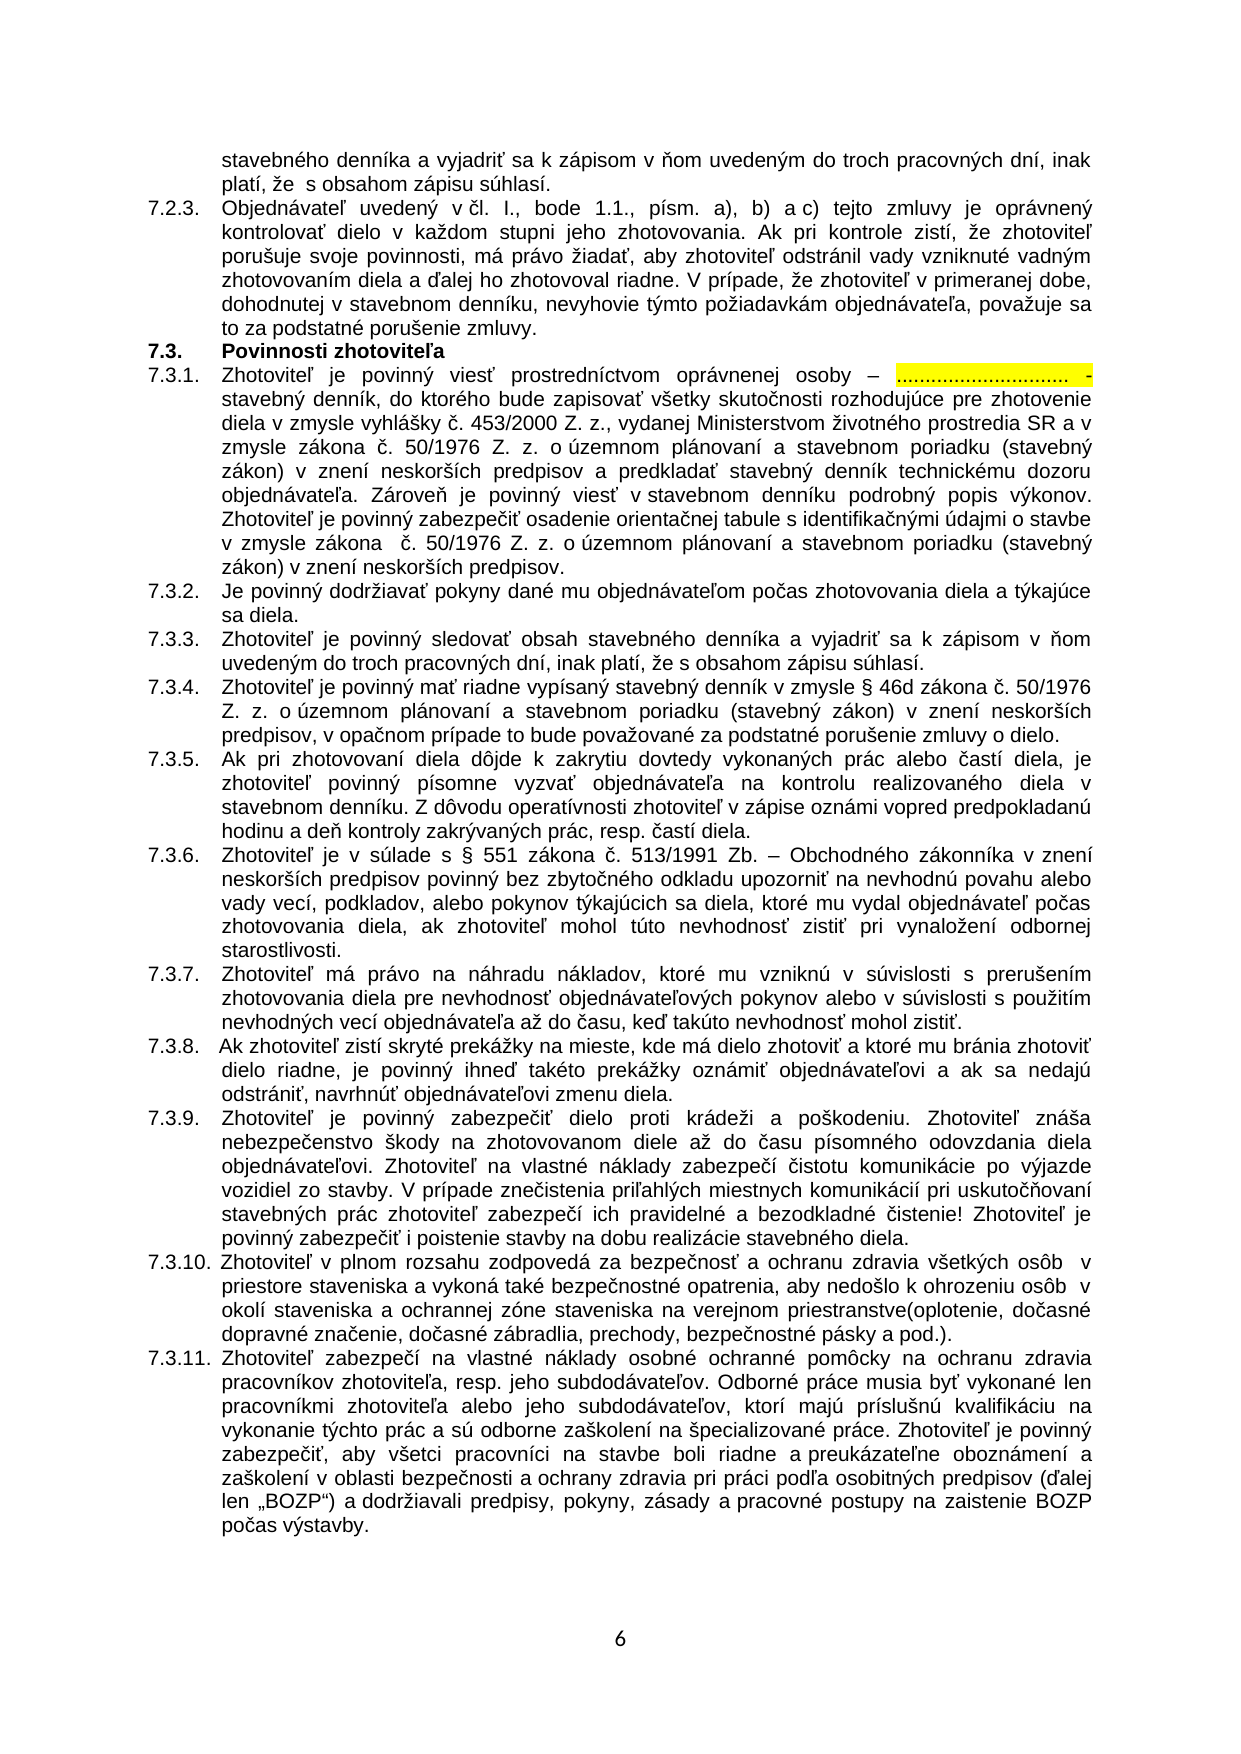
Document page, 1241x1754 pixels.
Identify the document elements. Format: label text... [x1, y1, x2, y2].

text 7.3.9. Zhotoviteľ je povinný zabezpečiť dielo proti krádeži a poškodeniu. Zhotoviteľ znáša nebezpečenstvo škody na zhotovovanom diele až do času písomného odovzdania diela objednávateľovi. Zhotoviteľ na vlastné náklady zabezpečí čistotu komunikácie po výjazde vozidiel zo stavby. V prípade znečistenia priľahlých miestnych komunikácií pri uskutočňovaní stavebných prác zhotoviteľ zabezpečí ich pravidelné a bezodkladné čistenie! Zhotoviteľ je povinný zabezpečiť i poistenie stavby na dobu realizácie stavebného diela. [148, 1106, 1093, 1250]
text 7.3.10. Zhotoviteľ v plnom rozsahu zodpovedá za bezpečnosť a ochranu zdravia všetkých osôb v priestore staveniska a vykoná také bezpečnostné opatrenia, aby nedošlo k ohrozeniu osôb v okolí staveniska a ochrannej zóne staveniska na verejnom priestranstve(oplotenie, dočasné dopravné značenie, dočasné zábradlia, prechody, bezpečnostné pásky a pod.). [148, 1250, 1093, 1346]
text 7.2.3. Objednávateľ uvedený v čl. I., bode 1.1., písm. a), b) a c) tejto zmluvy je oprávnený kontrolovať dielo v každom stupni jeho zhotovovania. Ak pri kontrole zistí, že zhotoviteľ porušuje svoje povinnosti, má právo žiadať, aby zhotoviteľ odstránil vady vzniknuté vadným zhotovovaním diela a ďalej ho zhotovoval riadne. V prípade, že zhotoviteľ v primeranej dobe, dohodnutej v stavebnom denníku, nevyhovie týmto požiadavkám objednávateľa, považuje sa to za podstatné porušenie zmluvy. [148, 196, 1093, 339]
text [148, 148, 1093, 196]
text 7.3.5. Ak pri zhotovovaní diela dôjde k zakrytiu dovtedy vykonaných prác alebo častí diela, je zhotoviteľ povinný písomne vyzvať objednávateľa na kontrolu realizovaného diela v stavebnom denníku. Z dôvodu operatívnosti zhotoviteľ v zápise oznámi vopred predpokladanú hodinu a deň kontroly zakrývaných prác, resp. častí diela. [148, 747, 1093, 842]
text 7.3.1. Zhotoviteľ je povinný viesť prostredníctvom oprávnenej osoby – .............................. - stavebný denník, do ktorého bude zapisovať všetky skutočnosti rozhodujúce pre zhotovenie diela v zmysle vyhlášky č. 453/2000 Z. z., vydanej Ministerstvom životného prostredia SR a v zmysle zákona č. 50/1976 Z. z. o územnom plánovaní a stavebnom poriadku (stavebný zákon) v znení neskorších predpisov a predkladať stavebný denník technickému dozoru objednávateľa. Zároveň je povinný viesť v stavebnom denníku podrobný popis výkonov. Zhotoviteľ je povinný zabezpečiť osadenie orientačnej tabule s identifikačnými údajmi o stavbe v zmysle zákona č. 50/1976 Z. z. o územnom plánovaní a stavebnom poriadku (stavebný zákon) v znení neskorších predpisov. [148, 363, 1093, 579]
text 7.3.8. Ak zhotoviteľ zistí skryté prekážky na mieste, kde má dielo zhotoviť a ktoré mu bránia zhotoviť dielo riadne, je povinný ihneď takéto prekážky oznámiť objednávateľovi a ak sa nedajú odstrániť, navrhnúť objednávateľovi zmenu diela. [148, 1034, 1093, 1106]
text 7.3.3. Zhotoviteľ je povinný sledovať obsah stavebného denníka a vyjadriť sa k zápisom v ňom uvedeným do troch pracovných dní, inak platí, že s obsahom zápisu súhlasí. [148, 627, 1093, 675]
text 7.3.11. Zhotoviteľ zabezpečí na vlastné náklady osobné ochranné pomôcky na ochranu zdravia pracovníkov zhotoviteľa, resp. jeho subdodávateľov. Odborné práce musia byť vykonané len pracovníkmi zhotoviteľa alebo jeho subdodávateľov, ktorí majú príslušnú kvalifikáciu na vykonanie týchto prác a sú odborne zaškolení na špecializované práce. Zhotoviteľ je povinný zabezpečiť, aby všetci pracovníci na stavbe boli riadne a preukázateľne oboznámení a zaškolení v oblasti bezpečnosti a ochrany zdravia pri práci podľa osobitných predpisov (ďalej len „BOZP“) a dodržiavali predpisy, pokyny, zásady a pracovné postupy na zaistenie BOZP počas výstavby. [148, 1346, 1093, 1537]
text 7.3. Povinnosti zhotoviteľa [148, 339, 1093, 363]
text 7.3.4. Zhotoviteľ je povinný mať riadne vypísaný stavebný denník v zmysle § 46d zákona č. 50/1976 Z. z. o územnom plánovaní a stavebnom poriadku (stavebný zákon) v znení neskorších predpisov, v opačnom prípade to bude považované za podstatné porušenie zmluvy o dielo. [148, 675, 1093, 747]
text 7.3.2. Je povinný dodržiavať pokyny dané mu objednávateľom počas zhotovovania diela a týkajúce sa diela. [148, 579, 1093, 627]
text 7.3.6. Zhotoviteľ je v súlade s § 551 zákona č. 513/1991 Zb. – Obchodného zákonníka v znení neskorších predpisov povinný bez zbytočného odkladu upozorniť na nevhodnú povahu alebo vady vecí, podkladov, alebo pokynov týkajúcich sa diela, ktoré mu vydal objednávateľ počas zhotovovania diela, ak zhotoviteľ mohol túto nevhodnosť zistiť pri vynaložení odbornej starostlivosti. [148, 842, 1093, 962]
text 7.3.7. Zhotoviteľ má právo na náhradu nákladov, ktoré mu vzniknú v súvislosti s prerušením zhotovovania diela pre nevhodnosť objednávateľových pokynov alebo v súvislosti s použitím nevhodných vecí objednávateľa až do času, keď takúto nevhodnosť mohol zistiť. [148, 962, 1093, 1034]
